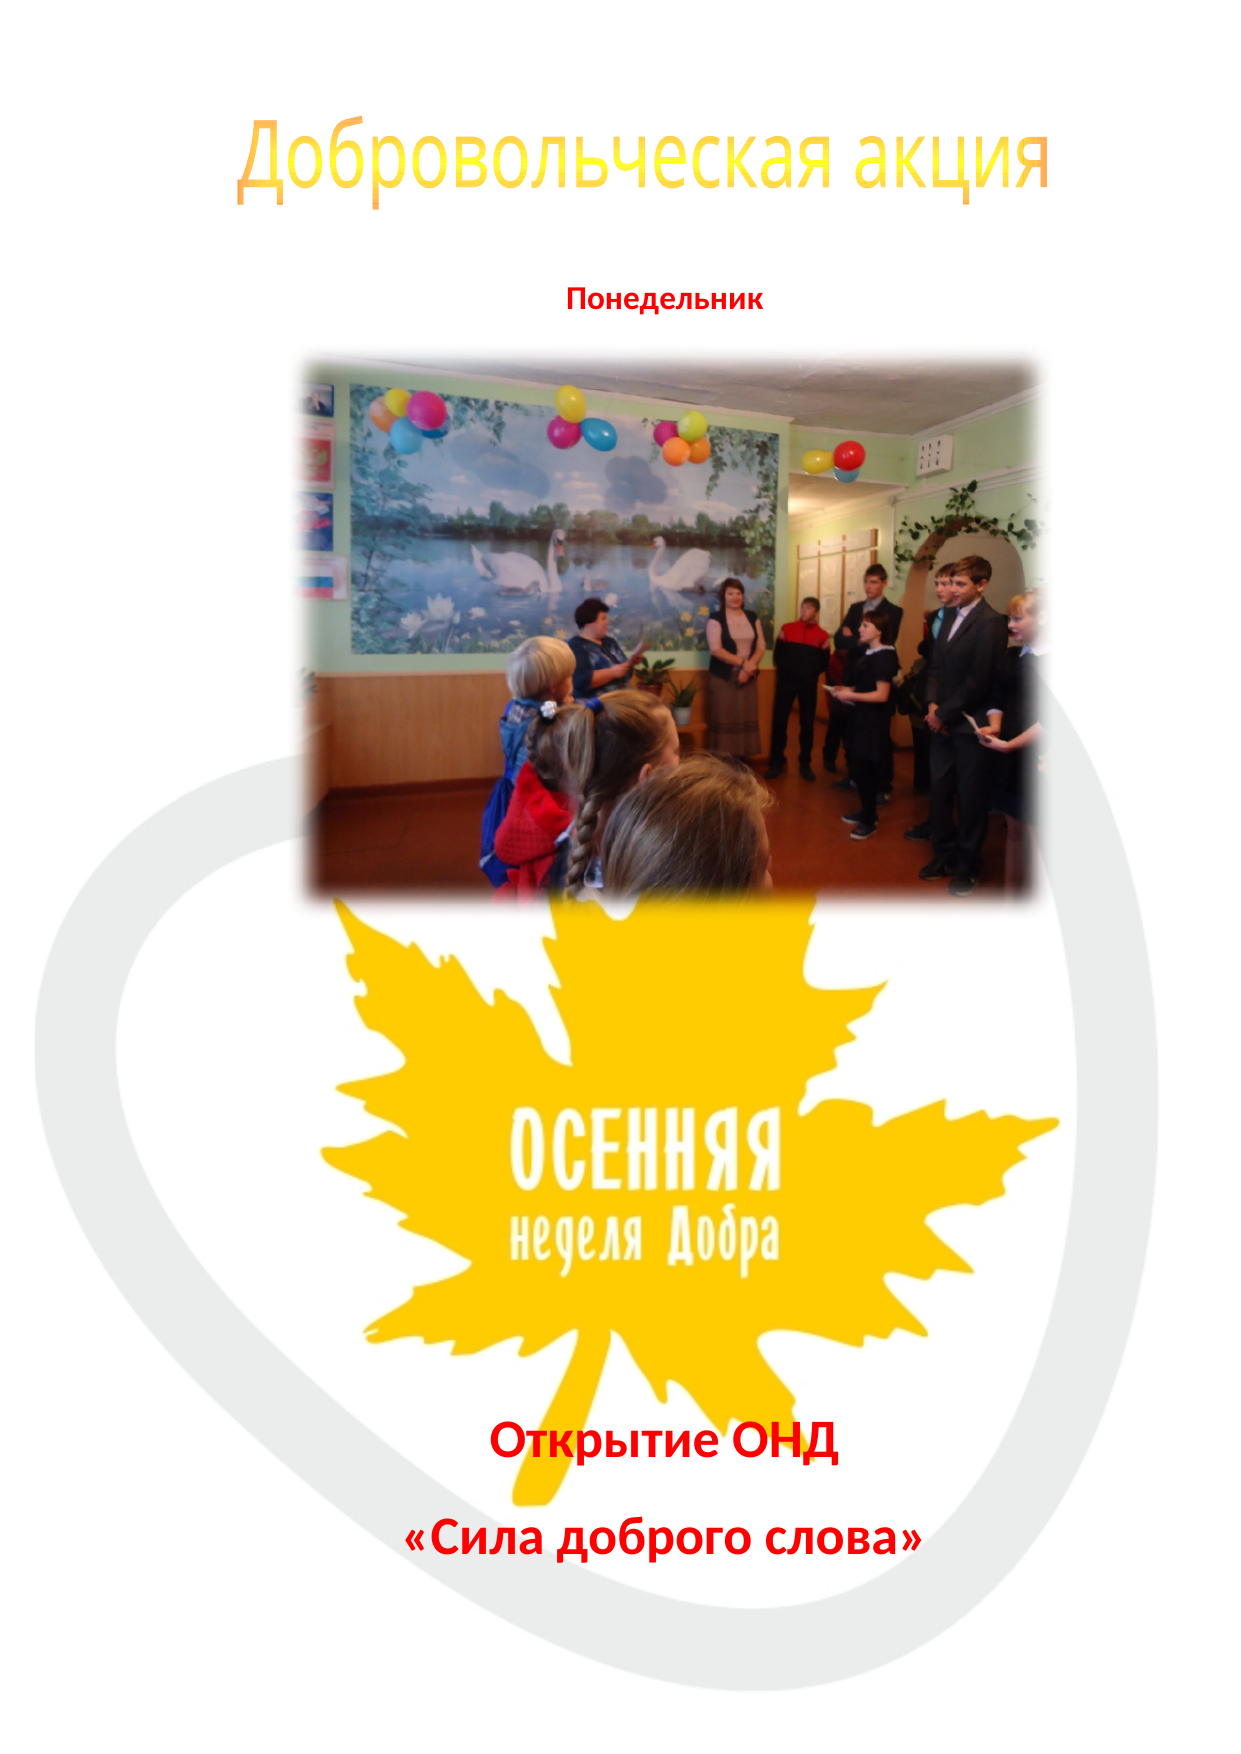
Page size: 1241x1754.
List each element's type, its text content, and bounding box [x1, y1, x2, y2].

text Понедельник [177, 277, 1152, 318]
text Открытие ОНД [177, 1405, 1152, 1471]
picture [34, 377, 1160, 1693]
text «Сила доброго слова» [177, 1502, 1152, 1568]
